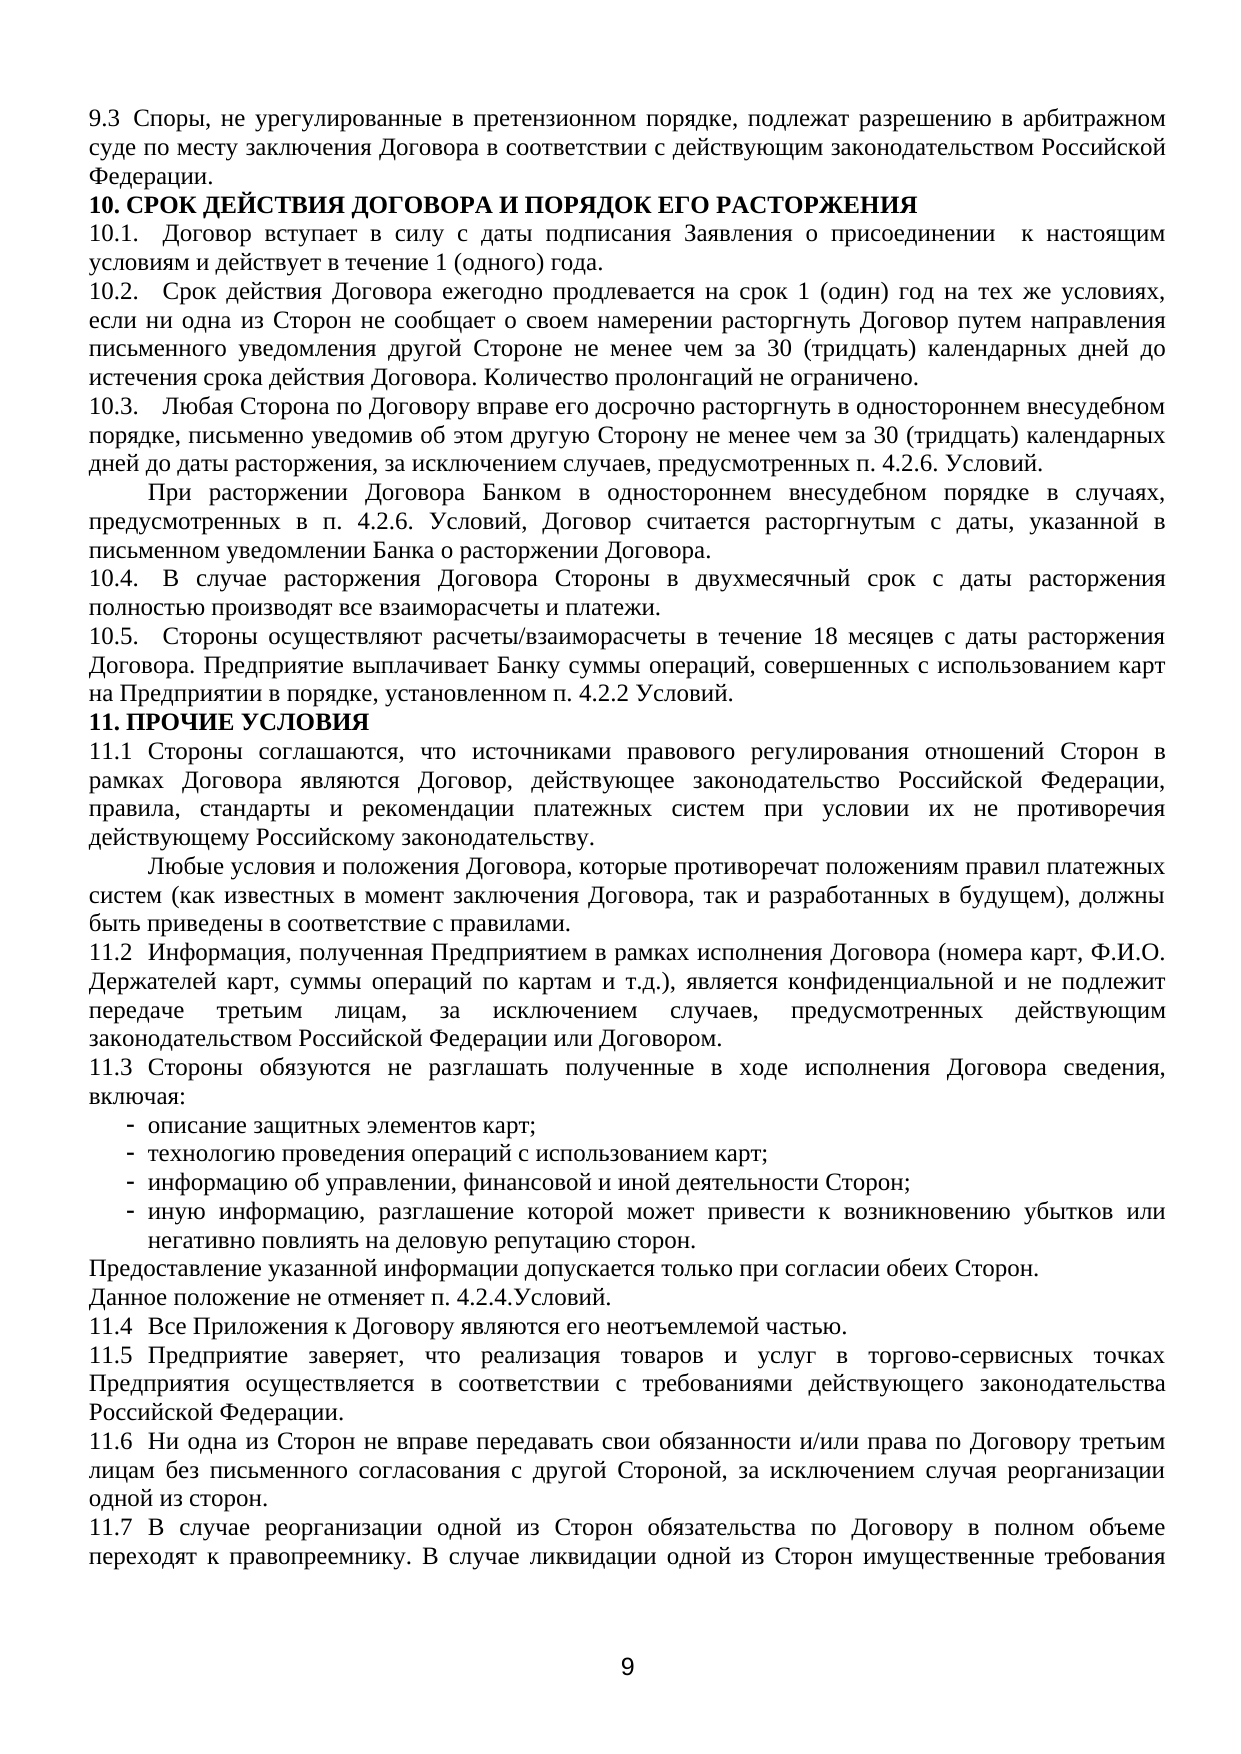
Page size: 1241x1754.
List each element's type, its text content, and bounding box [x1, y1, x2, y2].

list Ни одна из Сторон не вправе передавать свои обязанности и/или права по Договору третьим лицам без письменного согласования с другой Стороной, за исключением случая реорганизации одной из сторон. [89, 1426, 1167, 1512]
list информацию об управлении, финансовой и иной деятельности Сторон; [126, 1167, 1211, 1196]
list Все Приложения к Договору являются его неотъемлемой частью. [89, 1311, 1167, 1340]
list Стороны соглашаются, что источниками правового регулирования отношений Сторон в рамках Договора являются Договор, действующее законодательство Российской Федерации, правила, стандарты и рекомендации платежных систем при условии их не противоречия действующему Российскому законодательству. [89, 736, 1167, 851]
list Стороны обязуются не разглашать полученные в ходе исполнения Договора сведения, включая: [89, 1052, 1167, 1110]
list Стороны осуществляют расчеты/взаиморасчеты в течение 18 месяцев с даты расторжения Договора. Предприятие выплачивает Банку суммы операций, совершенных с использованием карт на Предприятии в порядке, установленном п. 4.2.2 Условий. [89, 621, 1167, 707]
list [89, 1512, 1167, 1570]
list Любая Сторона по Договору вправе его досрочно расторгнуть в одностороннем внесудебном порядке, письменно уведомив об этом другую Сторону не менее чем за 30 (тридцать) календарных дней до даты расторжения, за исключением случаев, предусмотренных п. 4.2.6. Условий. [89, 391, 1167, 477]
list Договор вступает в силу с даты подписания Заявления о присоединении к настоящим условиям и действует в течение 1 (одного) года. [89, 218, 1167, 276]
text Предоставление указанной информации допускается только при согласии обеих Сторон. [89, 1253, 1211, 1282]
list иную информацию, разглашение которой может привести к возникновению убытков или негативно повлиять на деловую репутацию сторон. [126, 1196, 1167, 1253]
list СРОК ДЕЙСТВИЯ ДОГОВОРА И ПОРЯДОК ЕГО РАСТОРЖЕНИЯ [89, 190, 1167, 218]
list описание защитных элементов карт; [126, 1110, 1211, 1138]
list технологию проведения операций с использованием карт; [126, 1138, 1211, 1167]
text При расторжении Договора Банком в одностороннем внесудебном порядке в случаях, предусмотренных в п. 4.2.6. Условий, Договор считается расторгнутым с даты, указанной в письменном уведомлении Банка о расторжении Договора. [89, 477, 1167, 563]
list Споры, не урегулированные в претензионном порядке, подлежат разрешению в арбитражном суде по месту заключения Договора в соответствии с действующим законодательством Российской Федерации. [89, 103, 1167, 190]
text Любые условия и положения Договора, которые противоречат положениям правил платежных систем (как известных в момент заключения Договора, так и разработанных в будущем), должны быть приведены в соответствие с правилами. [89, 851, 1167, 937]
text Данное положение не отменяет п. 4.2.4.Условий. [89, 1282, 1211, 1311]
list Информация, полученная Предприятием в рамках исполнения Договора (номера карт, Ф.И.О. Держателей карт, суммы операций по картам и т.д.), является конфиденциальной и не подлежит передаче третьим лицам, за исключением случаев, предусмотренных действующим законодательством Российской Федерации или Договором. [89, 937, 1167, 1052]
list Срок действия Договора ежегодно продлевается на срок 1 (один) год на тех же условиях, если ни одна из Сторон не сообщает о своем намерении расторгнуть Договор путем направления письменного уведомления другой Стороне не менее чем за 30 (тридцать) календарных дней до истечения срока действия Договора. Количество пролонгаций не ограничено. [89, 276, 1167, 391]
list ПРОЧИЕ УСЛОВИЯ [89, 707, 1167, 736]
list Предприятие заверяет, что реализация товаров и услуг в торгово-сервисных точках Предприятия осуществляется в соответствии с требованиями действующего законодательства Российской Федерации. [89, 1340, 1167, 1426]
list В случае расторжения Договора Стороны в двухмесячный срок с даты расторжения полностью производят все взаиморасчеты и платежи. [89, 563, 1167, 621]
